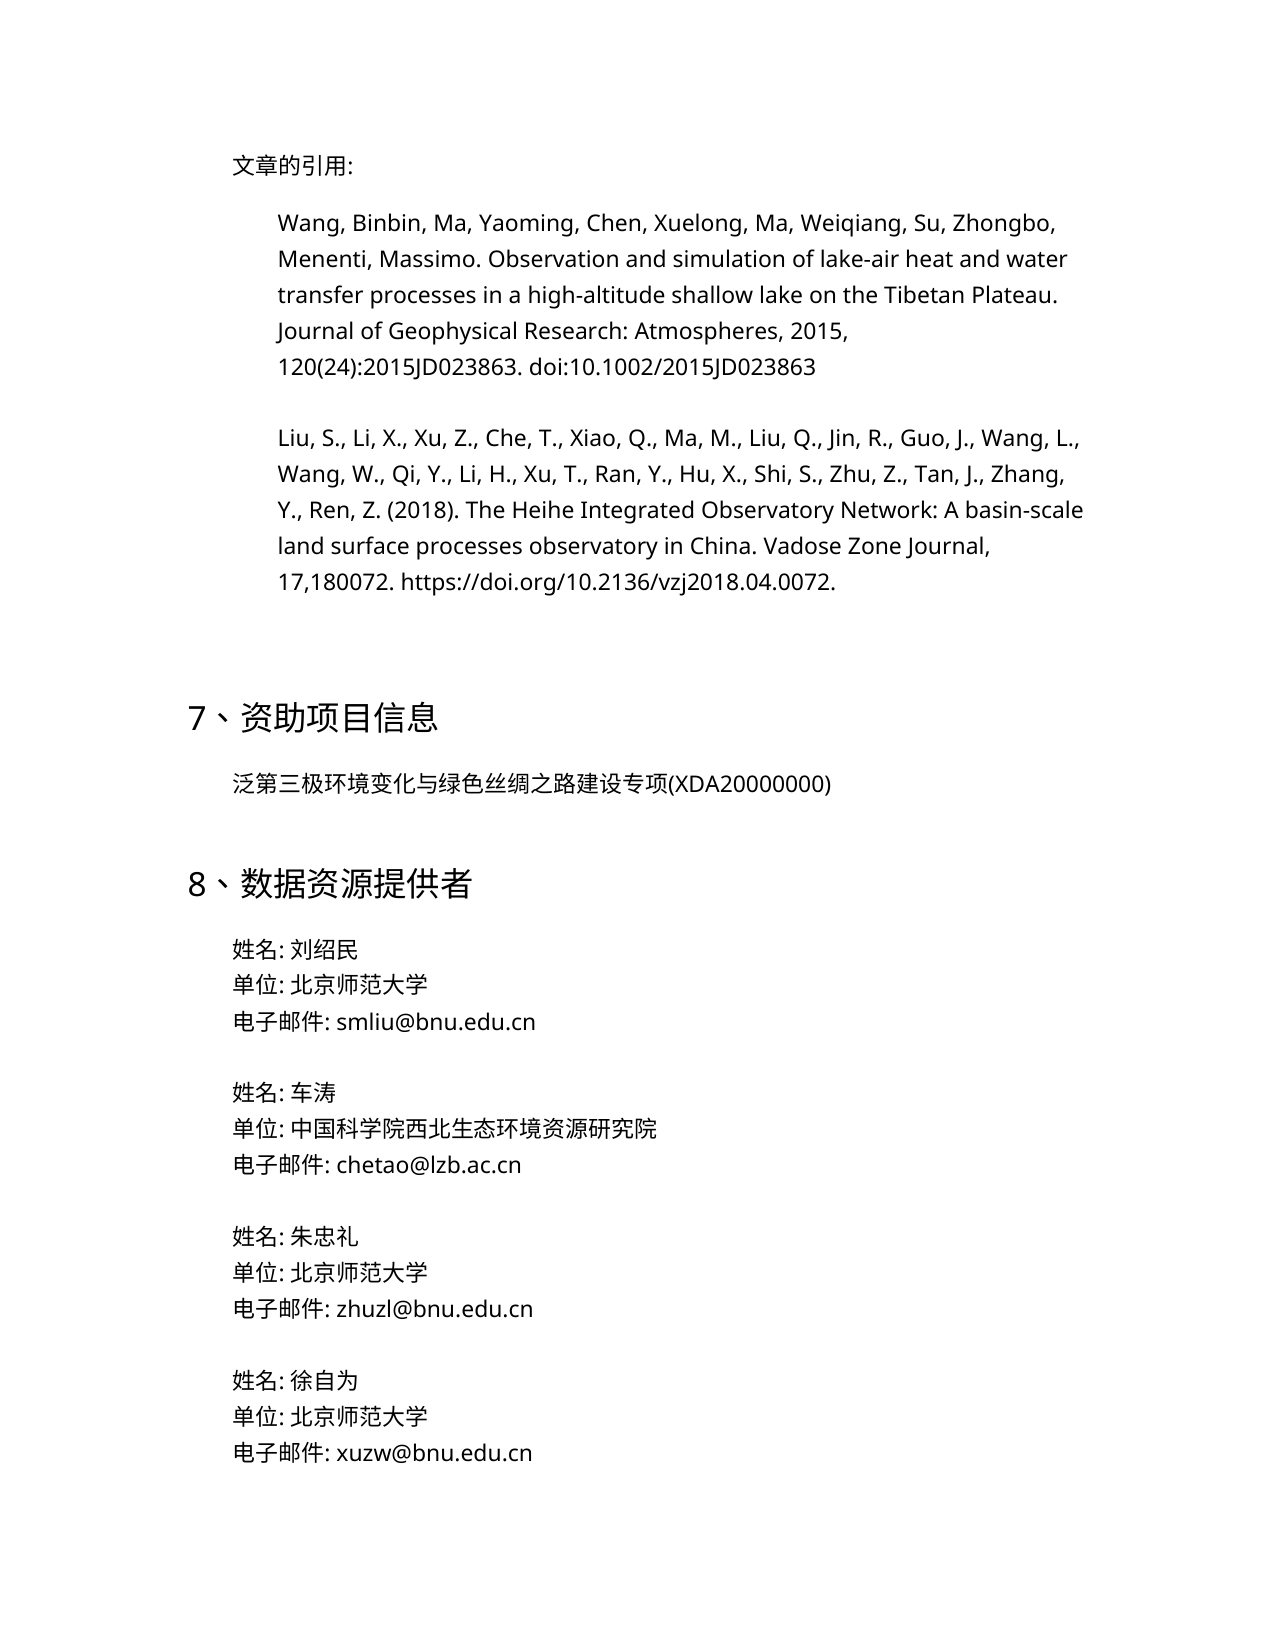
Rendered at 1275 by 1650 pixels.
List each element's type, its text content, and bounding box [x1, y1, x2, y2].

text 泛第三极环境变化与绿色丝绸之路建设专项(XDA20000000) [232, 768, 1087, 835]
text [232, 933, 1087, 1468]
text 文章的引用: [232, 150, 1087, 181]
text 7、资助项目信息 [187, 695, 1087, 740]
text Wang, Binbin, Ma, Yaoming, Chen, Xuelong, Ma, Weiqiang, Su, Zhongbo, Menenti, Massimo. Observation and simulation of lake-air heat and water transfer processes in a high-altitude shallow lake on the Tibetan Plateau. Journal of Geophysical Research: Atmospheres, 2015, 120(24):2015JD023863. doi:10.1002/2015JD023863 Liu, S., Li, X., Xu, Z., Che, T., Xiao, Q., Ma, M., Liu, Q., Jin, R., Guo, J., Wang, L., Wang, W., Qi, Y., Li, H., Xu, T., Ran, Y., Hu, X., Shi, S., Zhu, Z., Tan, J., Zhang, Y., Ren, Z. (2018). The Heihe Integrated Observatory Network: A basin‐scale land surface processes observatory in China. Vadose Zone Journal, 17,180072. https://doi.org/10.2136/vzj2018.04.0072. [277, 207, 1087, 669]
text 8、数据资源提供者 [187, 861, 1087, 906]
